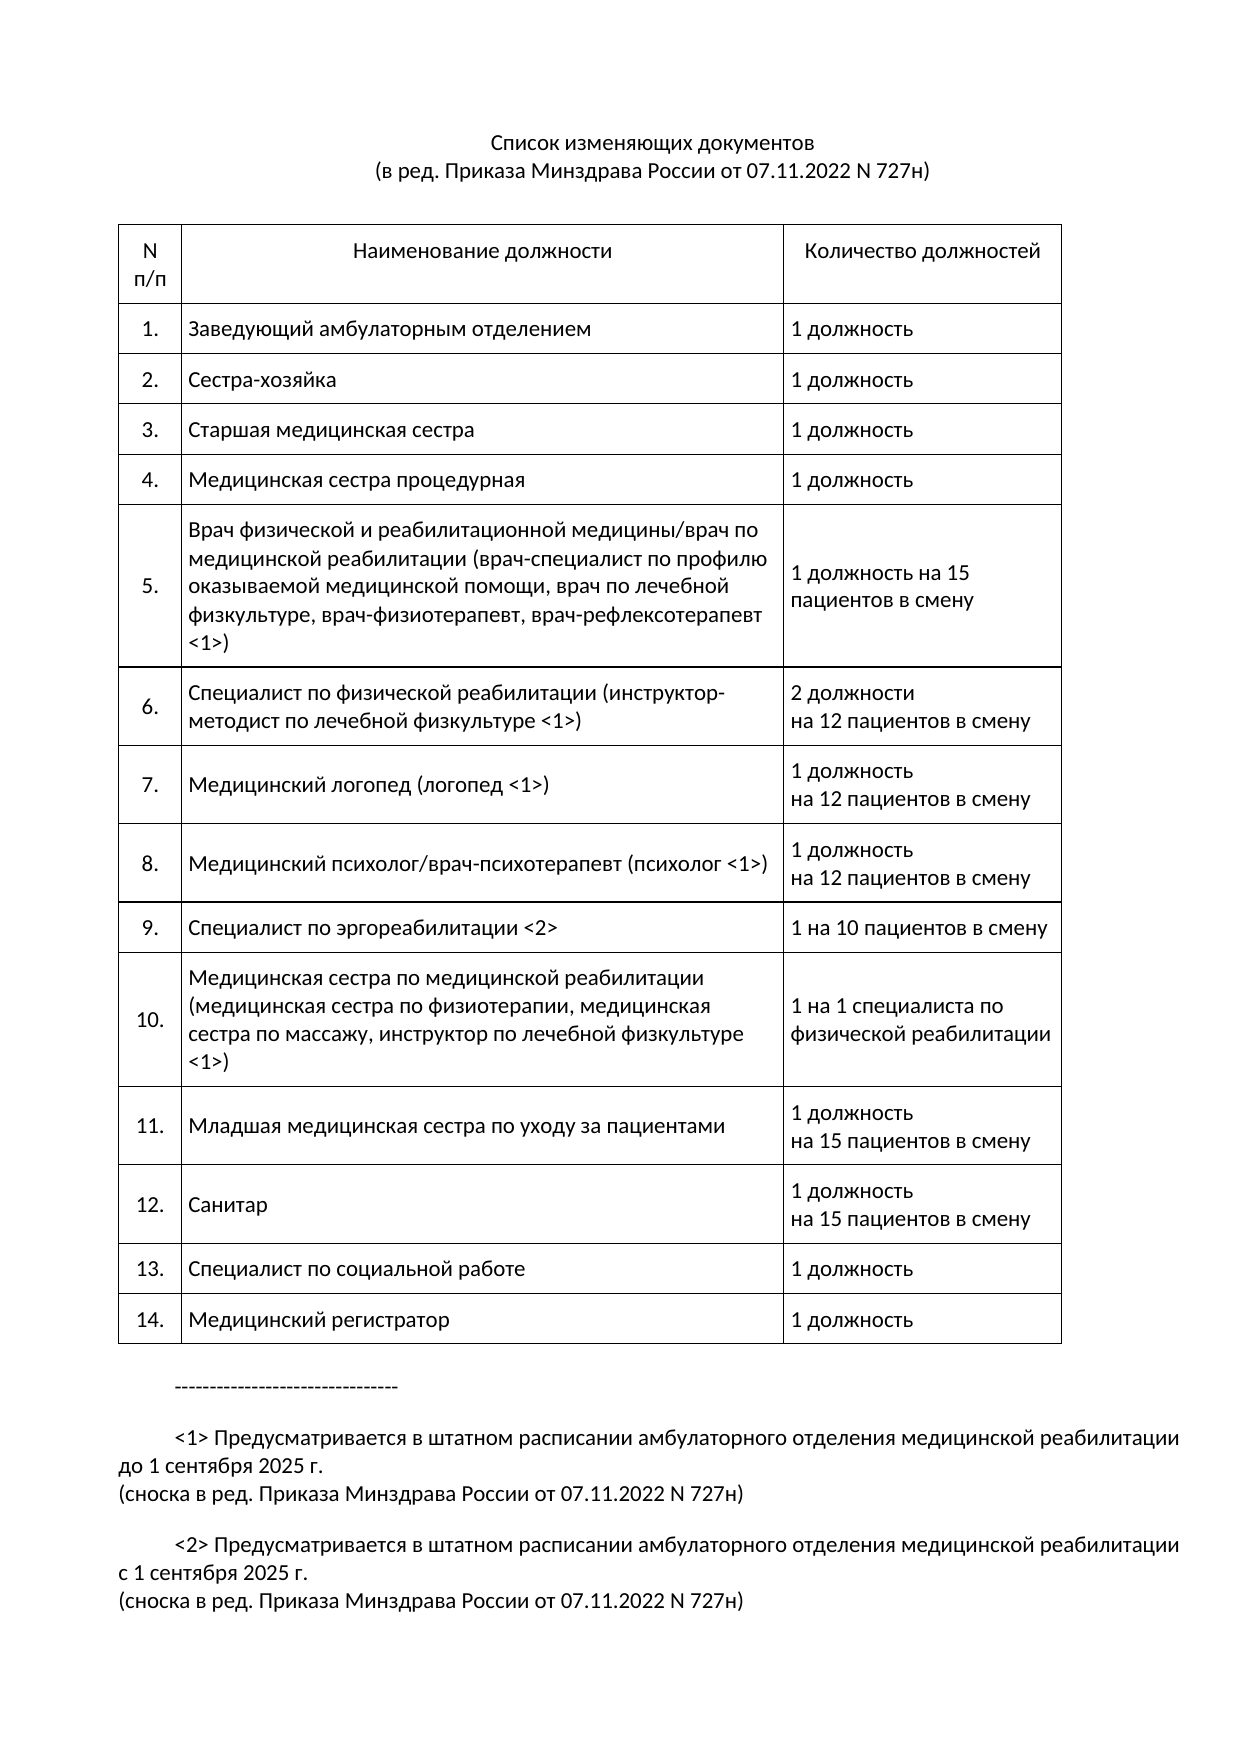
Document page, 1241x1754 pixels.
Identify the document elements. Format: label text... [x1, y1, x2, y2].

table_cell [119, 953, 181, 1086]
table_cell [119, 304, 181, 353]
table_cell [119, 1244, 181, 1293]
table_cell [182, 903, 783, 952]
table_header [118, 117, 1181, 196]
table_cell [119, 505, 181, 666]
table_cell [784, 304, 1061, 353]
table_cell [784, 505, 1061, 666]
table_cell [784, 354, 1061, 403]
text -------------------------------- [118, 1372, 1181, 1400]
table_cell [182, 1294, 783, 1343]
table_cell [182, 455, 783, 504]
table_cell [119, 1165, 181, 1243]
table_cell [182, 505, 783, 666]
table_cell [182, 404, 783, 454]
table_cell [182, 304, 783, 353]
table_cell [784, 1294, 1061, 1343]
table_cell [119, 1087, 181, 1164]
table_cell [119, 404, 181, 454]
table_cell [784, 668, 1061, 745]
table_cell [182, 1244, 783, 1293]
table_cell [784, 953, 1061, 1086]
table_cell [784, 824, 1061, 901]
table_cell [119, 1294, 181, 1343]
text (сноска в ред. Приказа Минздрава России от 07.11.2022 N 727н) [118, 1479, 1181, 1507]
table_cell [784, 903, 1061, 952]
text (сноска в ред. Приказа Минздрава России от 07.11.2022 N 727н) [118, 1586, 1181, 1614]
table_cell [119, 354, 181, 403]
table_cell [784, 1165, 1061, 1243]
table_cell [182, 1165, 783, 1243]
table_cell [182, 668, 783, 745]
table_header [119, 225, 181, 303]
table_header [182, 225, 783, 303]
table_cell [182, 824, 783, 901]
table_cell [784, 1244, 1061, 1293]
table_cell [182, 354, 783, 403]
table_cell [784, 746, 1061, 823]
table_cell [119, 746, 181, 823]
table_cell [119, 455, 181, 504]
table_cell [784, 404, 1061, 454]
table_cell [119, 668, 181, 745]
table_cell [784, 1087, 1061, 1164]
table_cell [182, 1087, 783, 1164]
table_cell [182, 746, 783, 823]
text <1> Предусматривается в штатном расписании амбулаторного отделения медицинской реабилитации до 1 сентября 2025 г. [118, 1423, 1181, 1479]
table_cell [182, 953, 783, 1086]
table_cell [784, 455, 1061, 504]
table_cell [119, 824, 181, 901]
text <2> Предусматривается в штатном расписании амбулаторного отделения медицинской реабилитации с 1 сентября 2025 г. [118, 1530, 1181, 1586]
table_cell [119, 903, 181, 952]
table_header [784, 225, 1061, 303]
